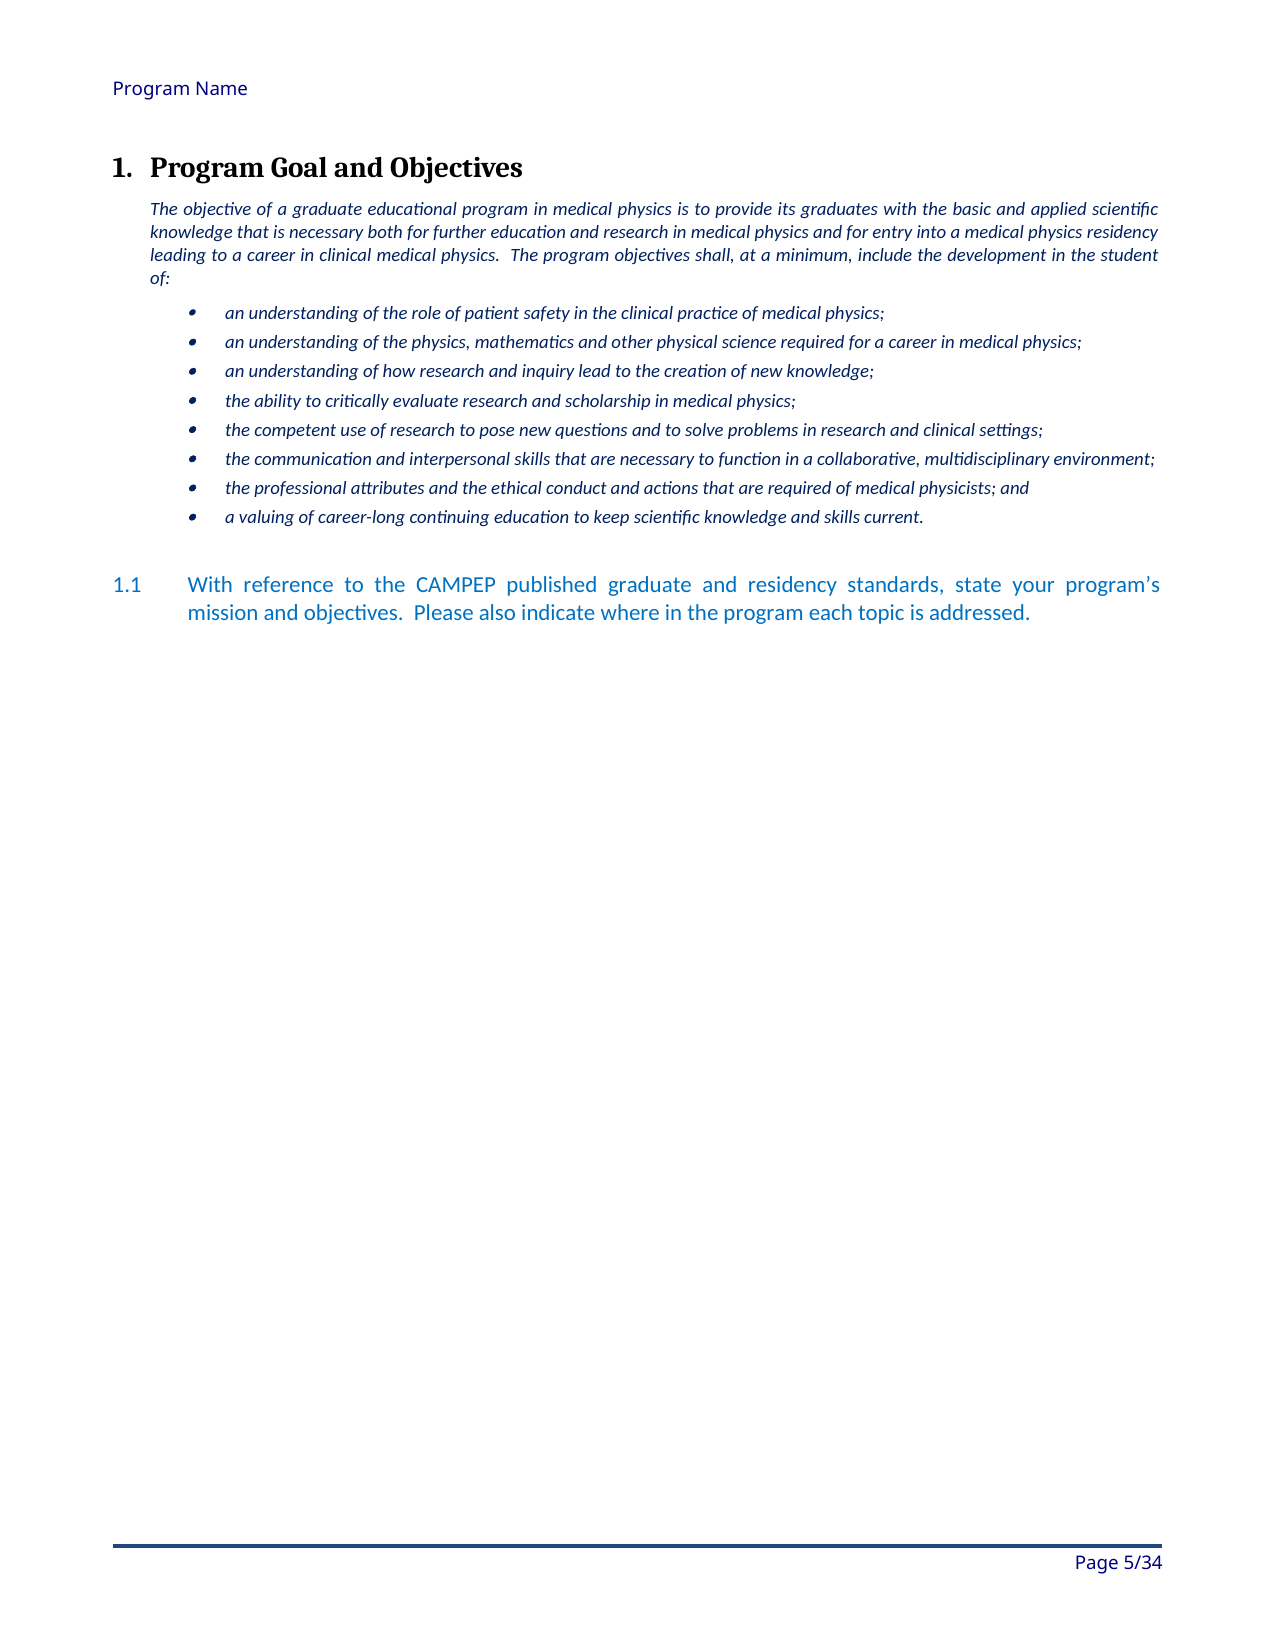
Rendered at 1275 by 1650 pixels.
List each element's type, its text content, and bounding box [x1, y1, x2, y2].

text The objective of a graduate educational program in medical physics is to provide its graduates with the basic and applied scientific knowledge that is necessary both for further education and research in medical physics and for entry into a medical physics residency leading to a career in clinical medical physics. The program objectives shall, at a minimum, include the development in the student of: [150, 197, 1162, 289]
text 1.1 With reference to the CAMPEP published graduate and residency standards, state your program’s mission and objectives. Please also indicate where in the program each topic is addressed. [112, 570, 1162, 626]
list the ability to critically evaluate research and scholarship in medical physics; [187, 389, 1162, 412]
list the professional attributes and the ethical conduct and actions that are required of medical physicists; and [187, 476, 1162, 499]
list an understanding of the physics, mathematics and other physical science required for a career in medical physics; [187, 330, 1162, 353]
subtitle Program Goal and Objectives [112, 151, 1162, 184]
list an understanding of the role of patient safety in the clinical practice of medical physics; [187, 301, 1162, 324]
list the communication and interpersonal skills that are necessary to function in a collaborative, multidisciplinary environment; [187, 447, 1162, 470]
list the competent use of research to pose new questions and to solve problems in research and clinical settings; [187, 418, 1162, 441]
list an understanding of how research and inquiry lead to the creation of new knowledge; [187, 359, 1162, 382]
list a valuing of career-long continuing education to keep scientific knowledge and skills current. [187, 505, 1162, 528]
